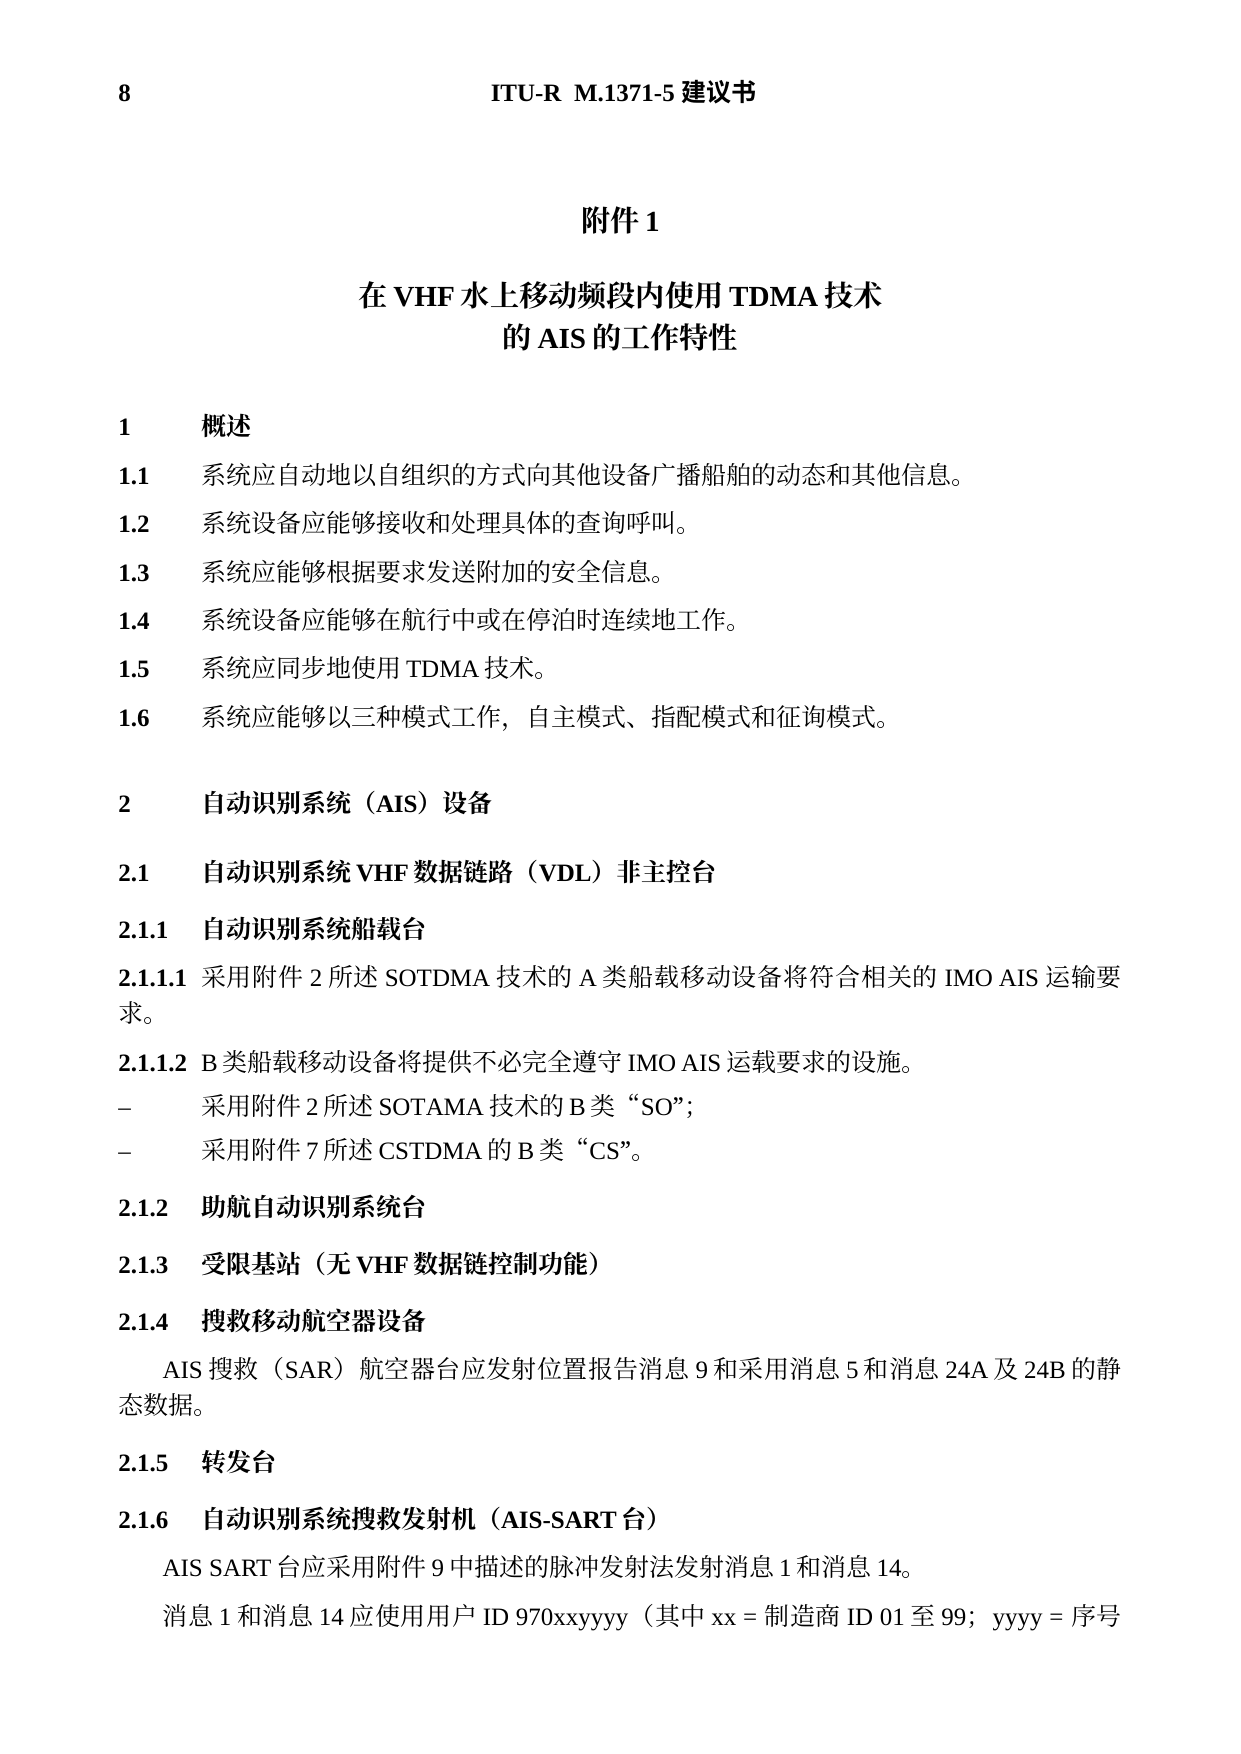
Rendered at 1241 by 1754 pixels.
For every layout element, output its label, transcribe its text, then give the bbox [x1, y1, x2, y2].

subtitle 2.1.1 自动识别系统船载台 [118, 909, 1122, 945]
text 1.3 系统应能够根据要求发送附加的安全信息。 [118, 552, 1122, 588]
subtitle 2.1 自动识别系统VHF数据链路（VDL）非主控台 [118, 853, 1122, 889]
text AIS搜救（SAR）航空器台应发射位置报告消息9和采用消息5和消息及24B的静态数据。 [118, 1350, 1122, 1422]
subtitle 2.1.6 自动识别系统搜救发射机（AIS-SART台） [118, 1499, 1122, 1535]
text – 采用附件2所述SOTAMA技术的B类“SO”； [118, 1087, 1122, 1123]
subtitle 助航自动识别系统台 [118, 1188, 1122, 1224]
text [118, 1596, 1122, 1632]
text .1 采用附件2所述SOTDMA技术的A类船载移动设备将符合相关的IMO AIS运输要求。 [118, 958, 1122, 1030]
subtitle 2 自动识别系统（AIS）设备 [118, 783, 1122, 819]
subtitle 受限基站（无VHF数据链控制功能） [118, 1244, 1122, 1281]
text 1.5 系统应同步地使用TDMA技术。 [118, 649, 1122, 685]
subtitle 转发台 [118, 1442, 1122, 1478]
title 附件1 在VHF水上移动频段内使用TDMA技术 的AIS的工作特性 [118, 198, 1122, 357]
text AIS SART台应采用附件9中描述的脉冲发射法发射消息1和消息14。 [118, 1548, 1122, 1584]
text – 采用附件7所述CSTDMA的B类“CS”。 [118, 1131, 1122, 1167]
text 1.4 系统设备应能够在航行中或在停泊时连续地工作。 [118, 601, 1122, 637]
subtitle 搜救移动航空器设备 [118, 1301, 1122, 1337]
text 1.2 系统设备应能够接收和处理具体的查询呼叫。 [118, 504, 1122, 540]
text .2 B类船载移动设备将提供不必完全遵守IMO AIS运载要求的设施。 [118, 1042, 1122, 1078]
text 1.1 系统应自动地以自组织的方式向其他设备广播船舶的动态和其他信息。 [118, 455, 1122, 491]
text 1.6 系统应能够以三种模式工作，自主模式、指配模式和征询模式。 [118, 697, 1122, 733]
subtitle 1 概述 [118, 407, 1122, 443]
